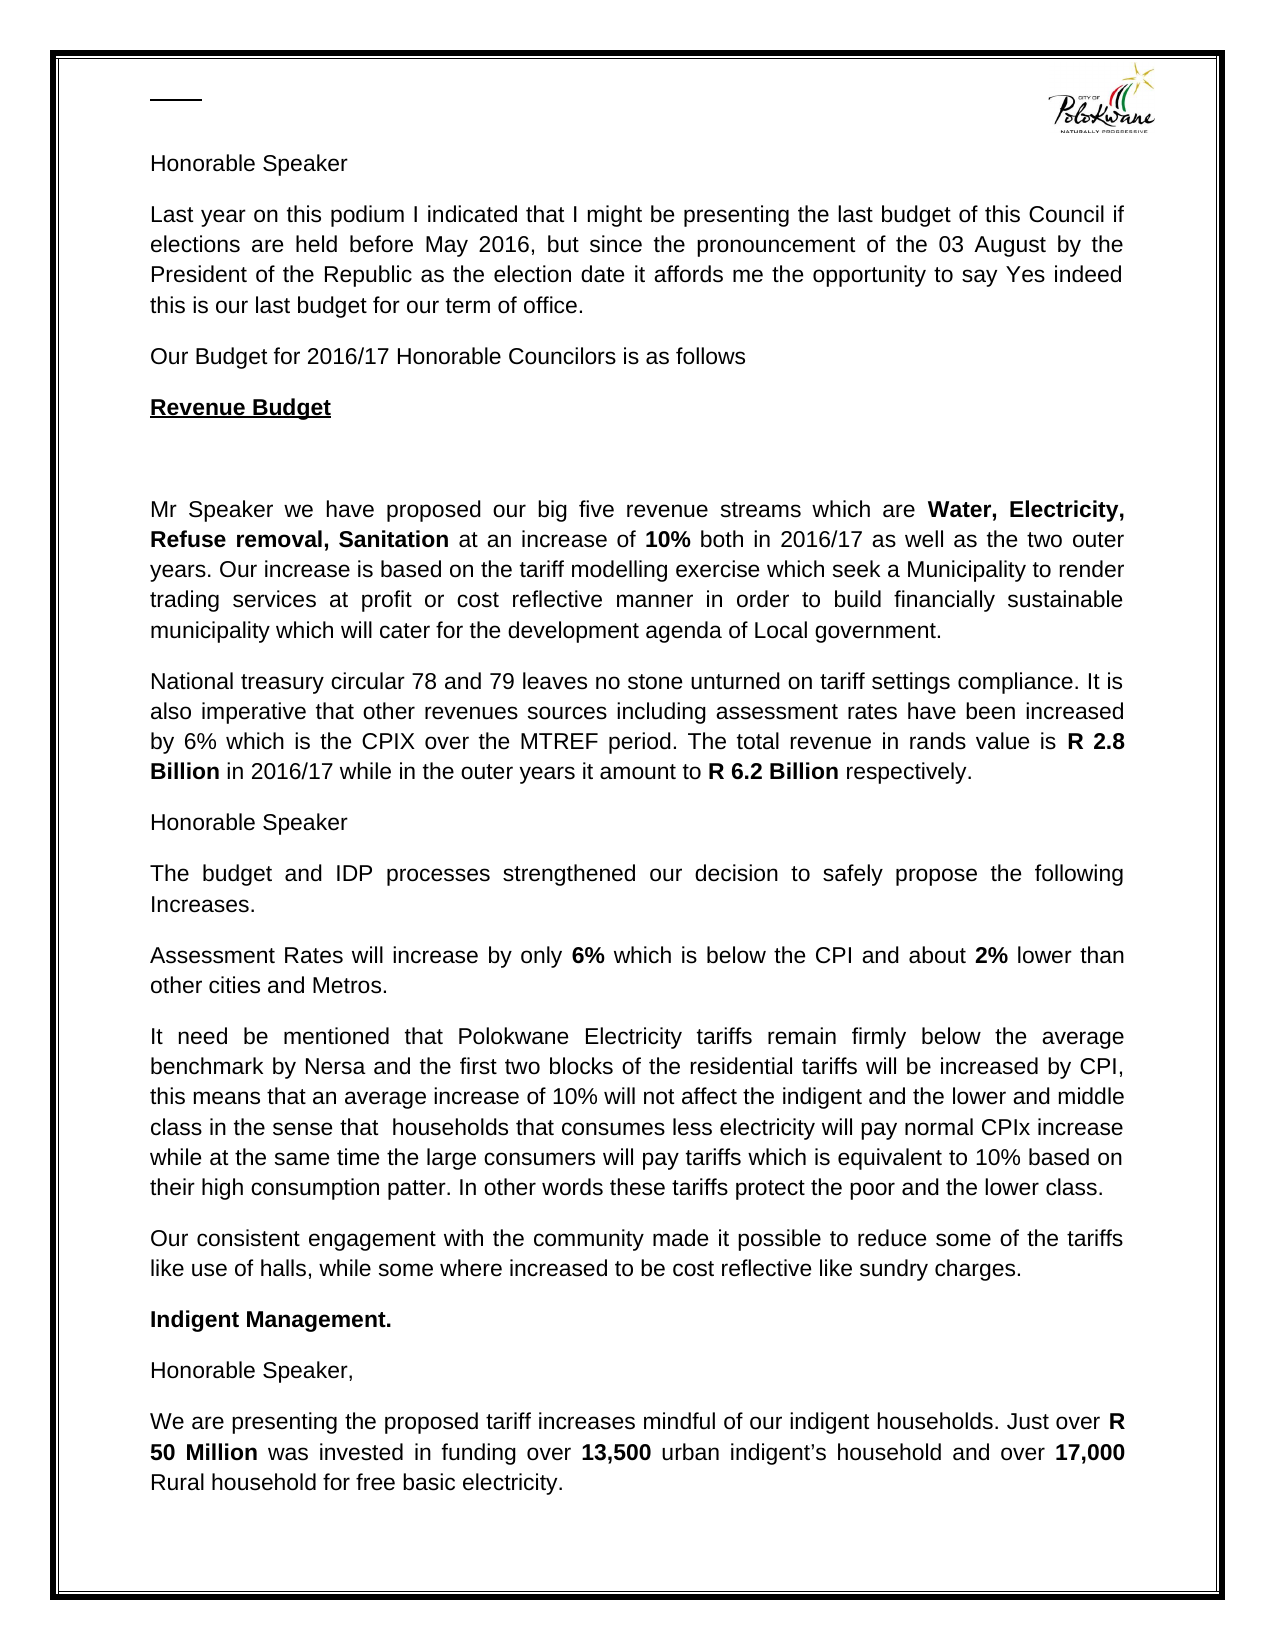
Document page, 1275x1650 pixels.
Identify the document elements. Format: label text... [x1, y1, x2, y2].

text National treasury circular 78 and 79 leaves no stone unturned on tariff settings compliance. It is also imperative that other revenues sources including assessment rates have been increased by 6% which is the CPIX over the MTREF period. The total revenue in rands value is R 2.8 Billion in 2016/17 while in the outer years it amount to R 6.2 Billion respectively. [150, 668, 1125, 785]
text Mr Speaker we have proposed our big five revenue streams which are Water, Electricity, Refuse removal, Sanitation at an increase of 10% both in 2016/17 as well as the two outer years. Our increase is based on the tariff modelling exercise which seek a Municipality to render trading services at profit or cost reflective manner in order to build financially sustainable municipality which will cater for the development agenda of Local government. [150, 496, 1125, 643]
text Our Budget for 2016/17 Honorable Councilors is as follows [150, 343, 1125, 369]
text Last year on this podium I indicated that I might be presenting the last budget of this Council if elections are held before May 2016, but since the pronouncement of the 03 August by the President of the Republic as the election date it affords me the opportunity to say Yes indeed this is our last budget for our term of office. [150, 201, 1125, 318]
text We are presenting the proposed tariff increases mindful of our indigent households. Just over R 50 Million was invested in funding over 13,500 urban indigent’s household and over 17,000 Rural household for free basic electricity. [150, 1408, 1125, 1495]
text The budget and IDP processes strengthened our decision to safely propose the following Increases. [150, 860, 1125, 917]
text Our consistent engagement with the community made it possible to reduce some of the tariffs like use of halls, while some where increased to be cost reflective like sundry charges. [150, 1225, 1125, 1282]
text Revenue Budget [150, 394, 1125, 420]
text It need be mentioned that Polokwane Electricity tariffs remain firmly below the average benchmark by Nersa and the first two blocks of the residential tariffs will be increased by CPI, this means that an average increase of 10% will not affect the indigent and the lower and middle class in the sense that households that consumes less electricity will pay normal CPIx increase while at the same time the large consumers will pay tariffs which is equivalent to 10% based on their high consumption patter. In other words these tariffs protect the poor and the lower class. [150, 1023, 1125, 1200]
text Honorable Speaker [150, 150, 1125, 176]
text Honorable Speaker [150, 809, 1125, 836]
text Honorable Speaker, [150, 1357, 1125, 1384]
picture [1048, 62, 1155, 133]
text Indigent Management. [150, 1306, 1125, 1333]
text Assessment Rates will increase by only 6% which is below the CPI and about 2% lower than other cities and Metros. [150, 942, 1125, 998]
